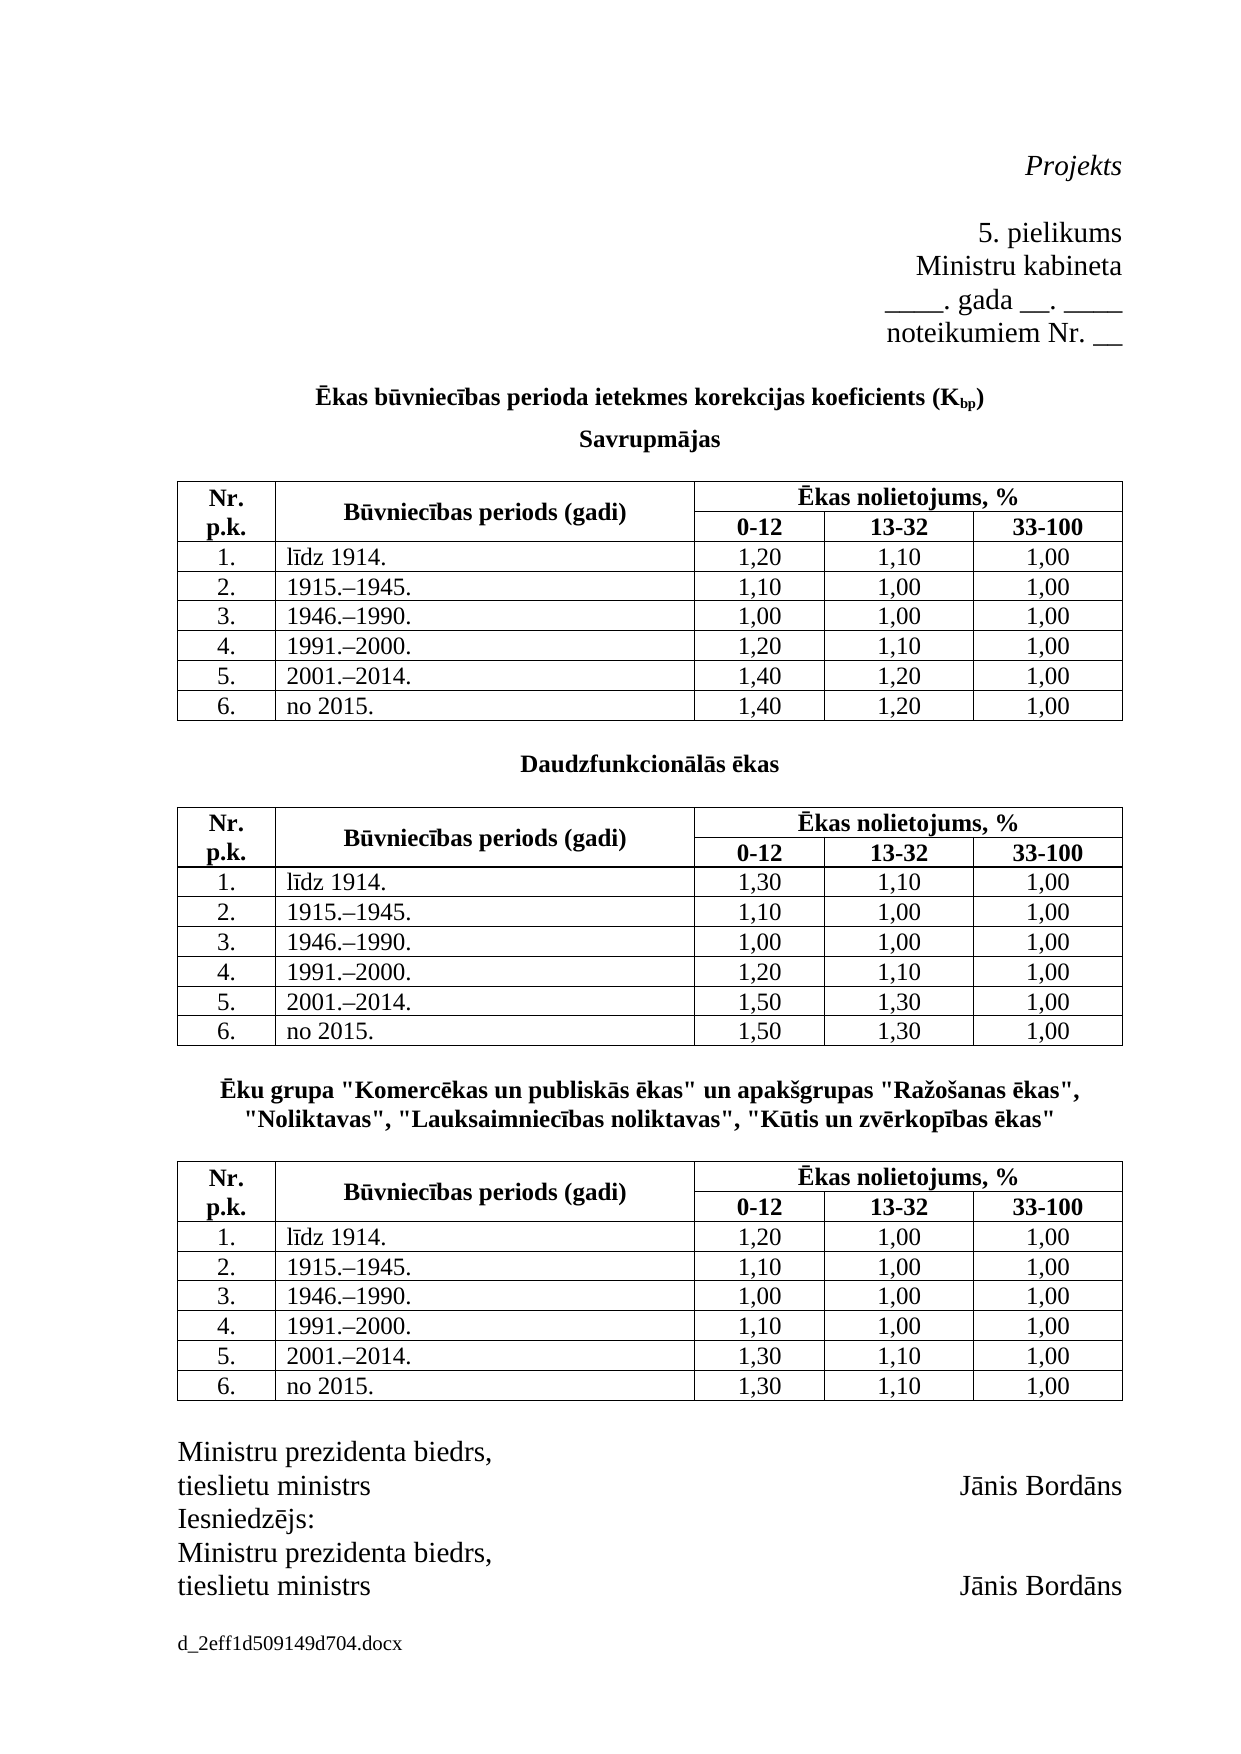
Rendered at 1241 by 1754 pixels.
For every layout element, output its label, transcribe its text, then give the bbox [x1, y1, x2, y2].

table_cell 1. [178, 868, 275, 896]
table_cell 2. [178, 1252, 275, 1280]
table_cell 1,20 [825, 661, 973, 690]
text tieslietu ministrs Jānis Bordāns [177, 1568, 1122, 1602]
table_cell 1,00 [974, 1222, 1122, 1251]
table_header Ēkas nolietojums, % [695, 482, 1122, 511]
table_cell līdz 1914. [276, 542, 694, 571]
table_cell 2001.–2014. [276, 661, 694, 690]
table_cell 1,00 [974, 927, 1122, 956]
table_cell 1,40 [695, 661, 824, 690]
table_cell 1991.–2000. [276, 957, 694, 986]
table_cell 13-32 [825, 1192, 973, 1221]
table_cell 1,20 [695, 542, 824, 571]
table_cell 5. [178, 1341, 275, 1370]
table_cell 1,00 [825, 601, 973, 630]
table_cell 1,10 [695, 1311, 824, 1340]
table_header Nr. p.k. [178, 482, 275, 541]
table_cell 1,30 [825, 1016, 973, 1045]
table_cell līdz 1914. [276, 1222, 694, 1251]
table_cell 1,00 [695, 1281, 824, 1310]
text Projekts [177, 148, 1122, 181]
table_header Būvniecības periods (gadi) [276, 1162, 694, 1221]
table_cell 1,00 [974, 868, 1122, 896]
table_header Nr. p.k. [178, 1162, 275, 1221]
table_cell 2001.–2014. [276, 1341, 694, 1370]
table_cell 3. [178, 927, 275, 956]
text tieslietu ministrs Jānis Bordāns [177, 1468, 1122, 1501]
table_cell 1,00 [695, 601, 824, 630]
text ____. gada __. ____ [177, 282, 1122, 315]
table_cell 1,00 [974, 631, 1122, 660]
table_cell 1,00 [974, 572, 1122, 600]
table_cell 1,00 [974, 542, 1122, 571]
table_cell 2001.–2014. [276, 987, 694, 1015]
text Daudzfunkcionālās ēkas [177, 749, 1122, 778]
table_cell 1,00 [825, 1311, 973, 1340]
table_cell 1,00 [825, 927, 973, 956]
table_cell 1,10 [695, 1252, 824, 1280]
table_cell no 2015. [276, 1371, 694, 1399]
table_cell no 2015. [276, 1016, 694, 1045]
table_cell 1,00 [825, 1281, 973, 1310]
table_cell 1,10 [695, 897, 824, 926]
text Savrupmājas [177, 424, 1122, 452]
table_cell 1,50 [695, 1016, 824, 1045]
table_cell 4. [178, 957, 275, 986]
table_cell no 2015. [276, 691, 694, 719]
text Ēkas būvniecības perioda ietekmes korekcijas koeficients (Kbp) [177, 382, 1122, 411]
table_cell 1,20 [695, 957, 824, 986]
text noteikumiem Nr. __ [177, 315, 1122, 349]
table_cell 4. [178, 631, 275, 660]
table_cell 2. [178, 572, 275, 600]
table_cell 4. [178, 1311, 275, 1340]
table_cell 0-12 [695, 1192, 824, 1221]
table_cell 1,30 [825, 987, 973, 1015]
table_cell 6. [178, 1016, 275, 1045]
table_cell 0-12 [695, 838, 824, 866]
table_cell 33-100 [974, 1192, 1122, 1221]
table_cell 1,20 [825, 691, 973, 719]
table_cell līdz 1914. [276, 868, 694, 896]
table_cell 1,10 [825, 631, 973, 660]
table_cell 1,00 [825, 572, 973, 600]
table_cell 1,20 [695, 1222, 824, 1251]
table_cell 1,00 [974, 1281, 1122, 1310]
table_cell 1,30 [695, 868, 824, 896]
table_cell 0-12 [695, 512, 824, 541]
text Ēku grupa "Komercēkas un publiskās ēkas" un apakšgrupas "Ražošanas ēkas", "Noliktavas", "Lauksaimniecības noliktavas", "Kūtis un zvērkopības ēkas" [177, 1075, 1122, 1132]
table_cell 1,00 [974, 1341, 1122, 1370]
table_header Ēkas nolietojums, % [695, 1162, 1122, 1191]
table_cell 1,40 [695, 691, 824, 719]
table_header Ēkas nolietojums, % [695, 808, 1122, 837]
table_cell 1,10 [825, 1341, 973, 1370]
table_cell 33-100 [974, 838, 1122, 866]
table_header Būvniecības periods (gadi) [276, 808, 694, 866]
table_cell 1,00 [974, 691, 1122, 719]
table_cell 1,00 [825, 1222, 973, 1251]
table_cell 1,00 [974, 1311, 1122, 1340]
table_cell 1,00 [974, 1252, 1122, 1280]
table_cell 1,00 [974, 601, 1122, 630]
table_cell 3. [178, 1281, 275, 1310]
table_cell 1,10 [695, 572, 824, 600]
table_cell 1,00 [825, 897, 973, 926]
text Ministru kabineta [177, 248, 1122, 282]
table_cell 1,00 [974, 1371, 1122, 1399]
table_cell 1,30 [695, 1341, 824, 1370]
table_cell 5. [178, 987, 275, 1015]
table_cell 13-32 [825, 838, 973, 866]
table_cell 6. [178, 1371, 275, 1399]
table_cell 2. [178, 897, 275, 926]
table_cell 1,30 [695, 1371, 824, 1399]
table_cell 1915.–1945. [276, 1252, 694, 1280]
table_cell 3. [178, 601, 275, 630]
table_cell 1,00 [695, 927, 824, 956]
table_cell 1915.–1945. [276, 897, 694, 926]
table_cell 1991.–2000. [276, 1311, 694, 1340]
table_cell 1,00 [825, 1252, 973, 1280]
table_cell 1,50 [695, 987, 824, 1015]
table_cell 1946.–1990. [276, 1281, 694, 1310]
table_cell 1,10 [825, 868, 973, 896]
table_cell 1946.–1990. [276, 601, 694, 630]
text Ministru prezidenta biedrs, [177, 1535, 1122, 1568]
table_cell 1,10 [825, 1371, 973, 1399]
table_cell 1,10 [825, 957, 973, 986]
table_cell 1. [178, 1222, 275, 1251]
table_header Nr. p.k. [178, 808, 275, 866]
table_cell 13-32 [825, 512, 973, 541]
table_cell 1,20 [695, 631, 824, 660]
table_cell 1,10 [825, 542, 973, 571]
text Ministru prezidenta biedrs, [177, 1434, 1122, 1468]
table_cell 1. [178, 542, 275, 571]
table_cell 1946.–1990. [276, 927, 694, 956]
table_header Būvniecības periods (gadi) [276, 482, 694, 541]
table_cell 1991.–2000. [276, 631, 694, 660]
text Iesniedzējs: [177, 1501, 1122, 1535]
table_cell 1,00 [974, 661, 1122, 690]
table_cell 1,00 [974, 1016, 1122, 1045]
table_cell 33-100 [974, 512, 1122, 541]
text 5. pielikums [177, 215, 1122, 248]
table_cell 1,00 [974, 897, 1122, 926]
table_cell 6. [178, 691, 275, 719]
table_cell 1,00 [974, 957, 1122, 986]
table_cell 1915.–1945. [276, 572, 694, 600]
table_cell 5. [178, 661, 275, 690]
table_cell 1,00 [974, 987, 1122, 1015]
